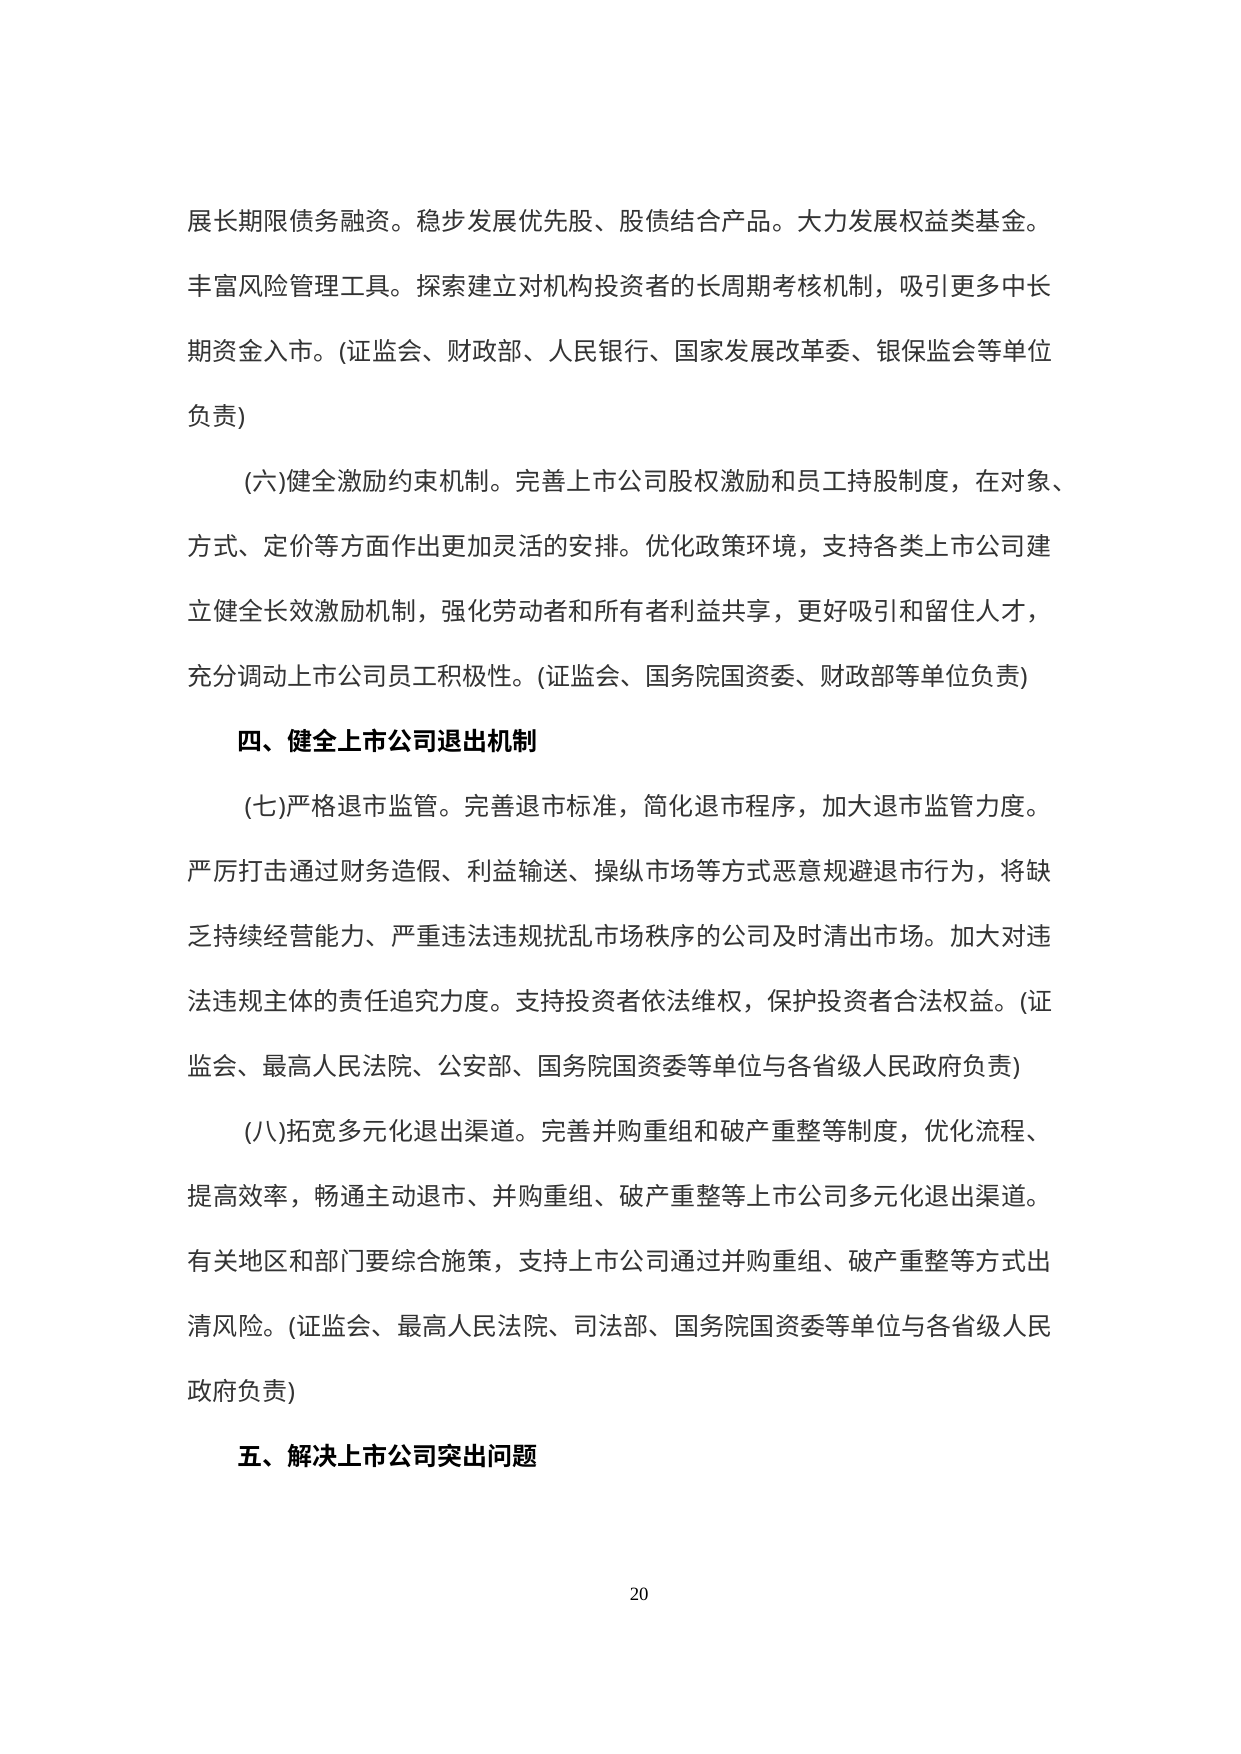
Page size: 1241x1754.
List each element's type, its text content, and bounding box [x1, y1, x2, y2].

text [187, 187, 1053, 447]
text 四、健全上市公司退出机制 [187, 707, 1053, 772]
text (七)严格退市监管。完善退市标准，简化退市程序，加大退市监管力度。严厉打击通过财务造假、利益输送、操纵市场等方式恶意规避退市行为，将缺乏持续经营能力、严重违法违规扰乱市场秩序的公司及时清出市场。加大对违法违规主体的责任追究力度。支持投资者依法维权，保护投资者合法权益。(证监会、最高人民法院、公安部、国务院国资委等单位与各省级人民政府负责) [187, 772, 1053, 1097]
text 五、解决上市公司突出问题 [187, 1422, 1053, 1487]
text (八)拓宽多元化退出渠道。完善并购重组和破产重整等制度，优化流程、提高效率，畅通主动退市、并购重组、破产重整等上市公司多元化退出渠道。有关地区和部门要综合施策，支持上市公司通过并购重组、破产重整等方式出清风险。(证监会、最高人民法院、司法部、国务院国资委等单位与各省级人民政府负责) [187, 1097, 1053, 1422]
text (六)健全激励约束机制。完善上市公司股权激励和员工持股制度，在对象、方式、定价等方面作出更加灵活的安排。优化政策环境，支持各类上市公司建立健全长效激励机制，强化劳动者和所有者利益共享，更好吸引和留住人才，充分调动上市公司员工积极性。(证监会、国务院国资委、财政部等单位负责) [187, 447, 1053, 707]
